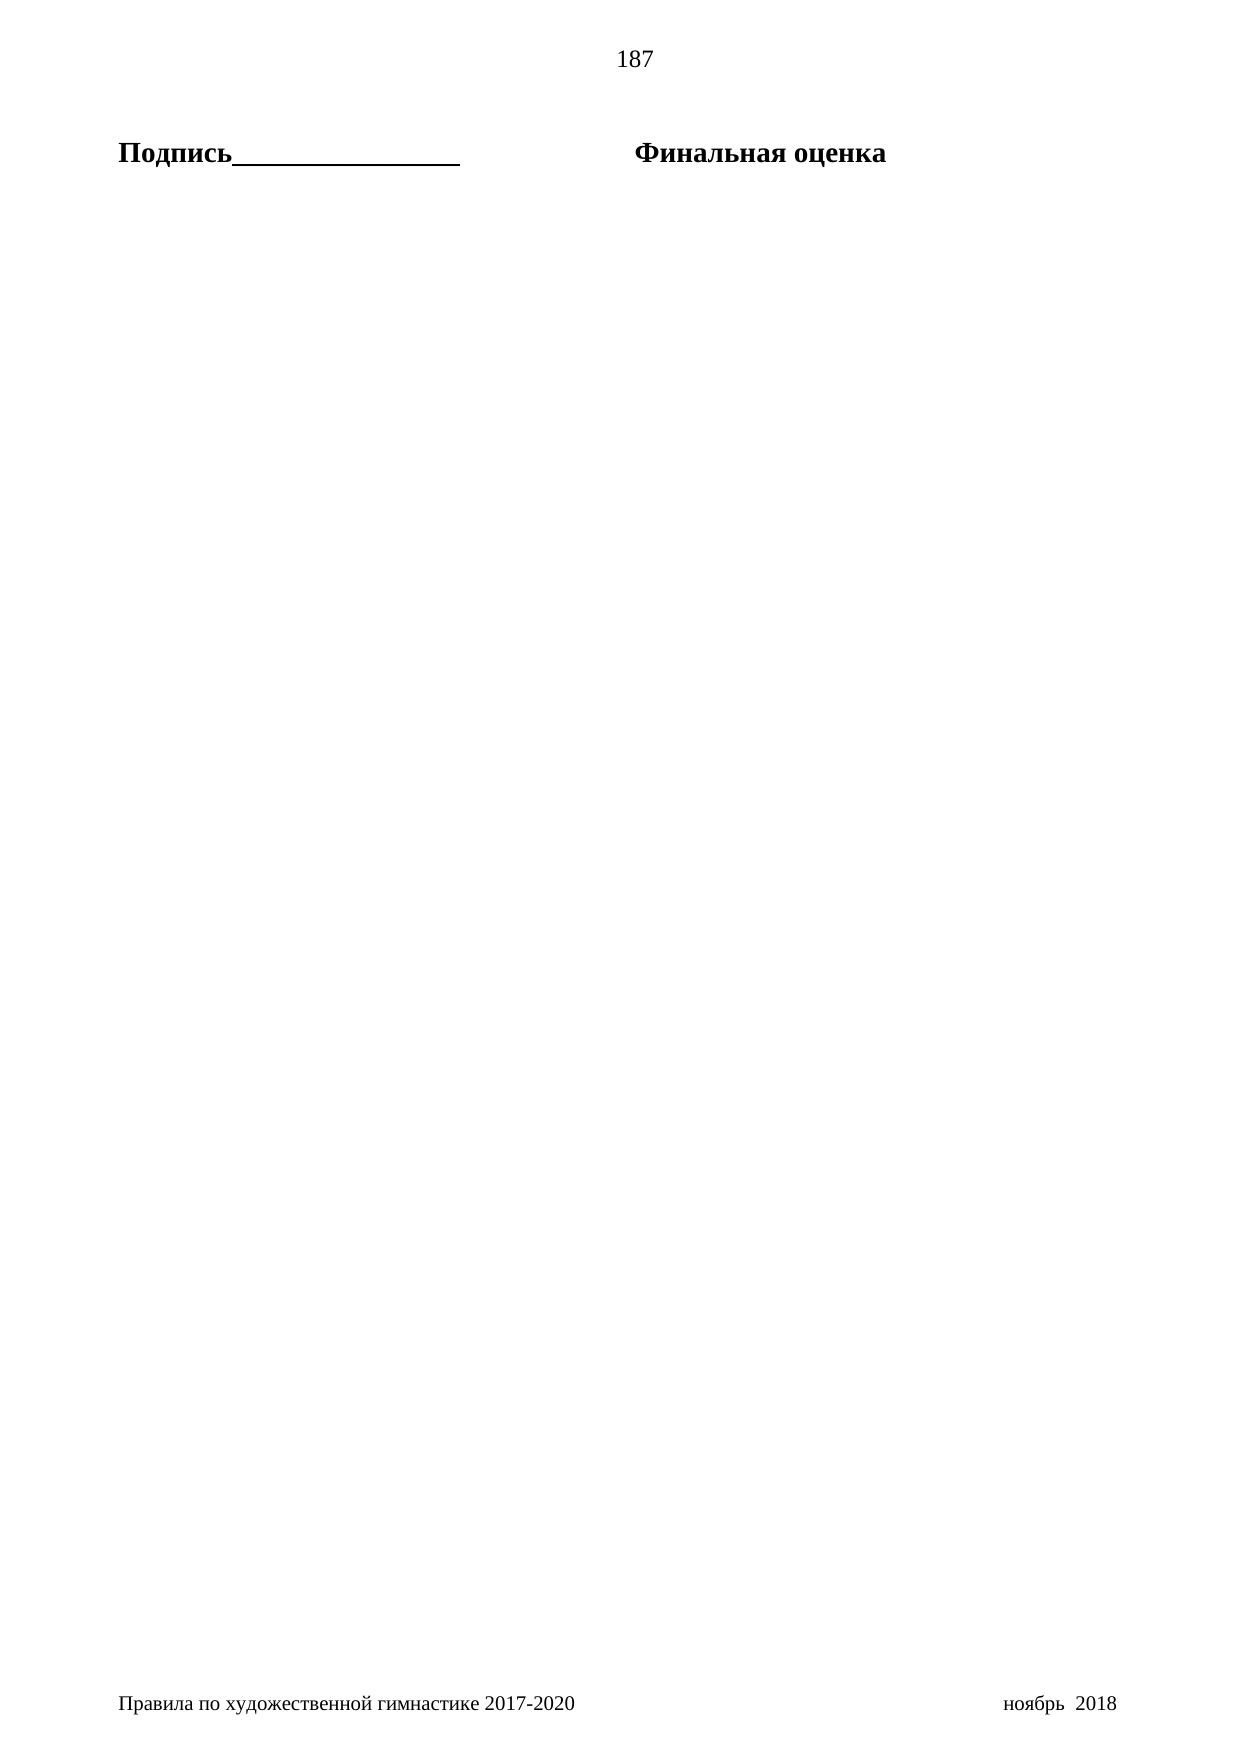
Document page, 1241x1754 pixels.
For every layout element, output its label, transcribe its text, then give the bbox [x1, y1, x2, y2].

subtitle Подпись Финальная оценка [118, 135, 1152, 169]
